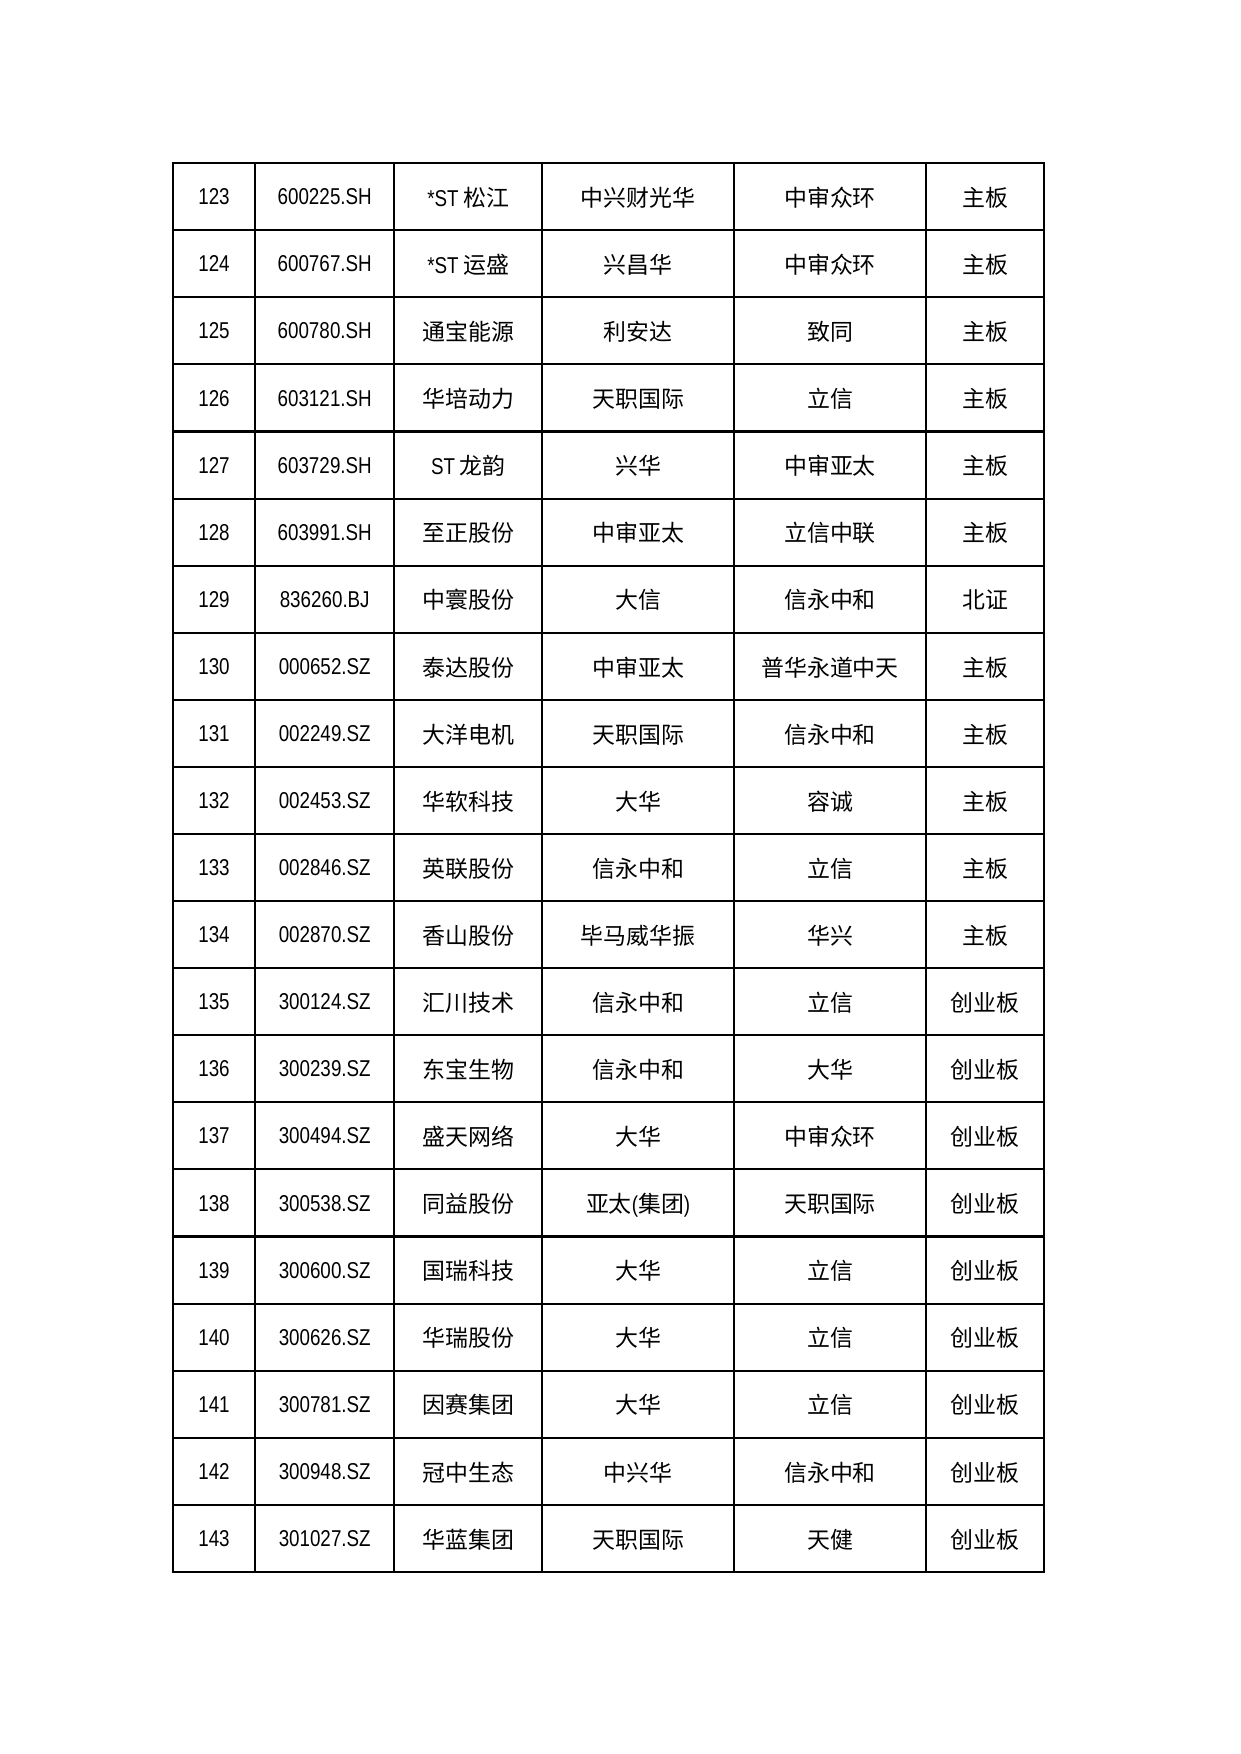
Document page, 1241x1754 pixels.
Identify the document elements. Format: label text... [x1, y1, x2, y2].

table_cell 泰达股份 [395, 634, 541, 699]
table_cell 130 [174, 634, 254, 699]
table_cell 信永中和 [543, 835, 733, 900]
table_cell 142 [174, 1439, 254, 1504]
table_cell 信永中和 [735, 1439, 925, 1504]
table_cell 大华 [543, 768, 733, 833]
table_cell 中审众环 [735, 1103, 925, 1168]
table_cell 至正股份 [395, 500, 541, 564]
table_cell 中审众环 [735, 231, 925, 296]
table_cell 华培动力 [395, 365, 541, 430]
table_cell 126 [174, 365, 254, 430]
table_cell 123 [174, 164, 254, 229]
table_cell *ST松江 [395, 164, 541, 229]
table_cell 通宝能源 [395, 298, 541, 363]
table_cell 立信 [735, 1238, 925, 1302]
table_cell 国瑞科技 [395, 1238, 541, 1302]
table_cell 002249.SZ [256, 701, 393, 766]
table_cell 125 [174, 298, 254, 363]
table_cell 天职国际 [543, 365, 733, 430]
table_cell *ST运盛 [395, 231, 541, 296]
table_cell 136 [174, 1036, 254, 1101]
table_cell 134 [174, 902, 254, 967]
table_cell 华软科技 [395, 768, 541, 833]
table_cell 300494.SZ [256, 1103, 393, 1168]
table_cell 中兴财光华 [543, 164, 733, 229]
table_cell 主板 [927, 701, 1043, 766]
table_cell 300124.SZ [256, 969, 393, 1034]
table_cell 主板 [927, 835, 1043, 900]
table_cell 大华 [735, 1036, 925, 1101]
table_cell 立信 [735, 365, 925, 430]
table_cell 兴华 [543, 433, 733, 497]
table_cell 利安达 [543, 298, 733, 363]
table_cell 东宝生物 [395, 1036, 541, 1101]
table_cell 133 [174, 835, 254, 900]
table_cell 信永中和 [543, 969, 733, 1034]
table_cell 002453.SZ [256, 768, 393, 833]
table_cell 信永中和 [735, 701, 925, 766]
table_cell 创业板 [927, 1439, 1043, 1504]
table_cell 盛天网络 [395, 1103, 541, 1168]
table_cell 大华 [543, 1305, 733, 1369]
table_cell 300600.SZ [256, 1238, 393, 1302]
table_cell 主板 [927, 433, 1043, 497]
table_cell 大华 [543, 1372, 733, 1437]
table_cell 128 [174, 500, 254, 564]
table_cell 容诚 [735, 768, 925, 833]
table_cell 天职国际 [735, 1170, 925, 1235]
table_cell 亚太(集团) [543, 1170, 733, 1235]
table_cell 信永中和 [543, 1036, 733, 1101]
table_cell 创业板 [927, 1238, 1043, 1302]
table_cell 华蓝集团 [395, 1506, 541, 1571]
table_cell 002846.SZ [256, 835, 393, 900]
table_cell 300239.SZ [256, 1036, 393, 1101]
table_cell 300781.SZ [256, 1372, 393, 1437]
table_cell 135 [174, 969, 254, 1034]
table_cell 主板 [927, 365, 1043, 430]
table_cell 大华 [543, 1238, 733, 1302]
table_cell 兴昌华 [543, 231, 733, 296]
table_cell 603729.SH [256, 433, 393, 497]
table_cell 603991.SH [256, 500, 393, 564]
table_cell 创业板 [927, 1305, 1043, 1369]
table_cell 创业板 [927, 1036, 1043, 1101]
table_cell 毕马威华振 [543, 902, 733, 967]
table_cell 冠中生态 [395, 1439, 541, 1504]
table_cell 主板 [927, 500, 1043, 564]
table_cell 创业板 [927, 1506, 1043, 1571]
table_cell 香山股份 [395, 902, 541, 967]
table_cell 836260.BJ [256, 567, 393, 632]
table_cell 创业板 [927, 1170, 1043, 1235]
table_cell 143 [174, 1506, 254, 1571]
table_cell 中审亚太 [543, 634, 733, 699]
table_cell 中审亚太 [543, 500, 733, 564]
table_cell 600225.SH [256, 164, 393, 229]
table_cell 139 [174, 1238, 254, 1302]
table_cell 主板 [927, 634, 1043, 699]
table_cell 北证 [927, 567, 1043, 632]
table_cell 普华永道中天 [735, 634, 925, 699]
table_cell 立信 [735, 969, 925, 1034]
table_cell 137 [174, 1103, 254, 1168]
table_cell 立信 [735, 1305, 925, 1369]
table_cell 138 [174, 1170, 254, 1235]
table_cell 中审众环 [735, 164, 925, 229]
table_cell 创业板 [927, 1103, 1043, 1168]
table_cell 主板 [927, 164, 1043, 229]
table_cell 124 [174, 231, 254, 296]
table_cell 300948.SZ [256, 1439, 393, 1504]
table_cell 华兴 [735, 902, 925, 967]
table_cell 132 [174, 768, 254, 833]
table_cell 中兴华 [543, 1439, 733, 1504]
table_cell 600767.SH [256, 231, 393, 296]
table_cell 主板 [927, 768, 1043, 833]
table_cell 创业板 [927, 1372, 1043, 1437]
table_cell 中寰股份 [395, 567, 541, 632]
table_cell 主板 [927, 298, 1043, 363]
table_cell 大华 [543, 1103, 733, 1168]
table_cell 129 [174, 567, 254, 632]
table_cell 大洋电机 [395, 701, 541, 766]
table_cell 大信 [543, 567, 733, 632]
table_cell 创业板 [927, 969, 1043, 1034]
table_cell 141 [174, 1372, 254, 1437]
table_cell 127 [174, 433, 254, 497]
table_cell 300538.SZ [256, 1170, 393, 1235]
table_cell 立信 [735, 835, 925, 900]
table_cell 天职国际 [543, 1506, 733, 1571]
table_cell 华瑞股份 [395, 1305, 541, 1369]
table_cell 中审亚太 [735, 433, 925, 497]
table_cell 603121.SH [256, 365, 393, 430]
table_cell 主板 [927, 231, 1043, 296]
table_cell 600780.SH [256, 298, 393, 363]
table_cell 300626.SZ [256, 1305, 393, 1369]
table_cell 立信 [735, 1372, 925, 1437]
table_cell 致同 [735, 298, 925, 363]
table_cell 天职国际 [543, 701, 733, 766]
table_cell 主板 [927, 902, 1043, 967]
table_cell 汇川技术 [395, 969, 541, 1034]
table_cell ST龙韵 [395, 433, 541, 497]
table_cell 140 [174, 1305, 254, 1369]
table_cell 英联股份 [395, 835, 541, 900]
table_cell 因赛集团 [395, 1372, 541, 1437]
table_cell 000652.SZ [256, 634, 393, 699]
table_cell 同益股份 [395, 1170, 541, 1235]
table_cell 天健 [735, 1506, 925, 1571]
table_cell 131 [174, 701, 254, 766]
table_cell 002870.SZ [256, 902, 393, 967]
table_cell 立信中联 [735, 500, 925, 564]
table_cell 信永中和 [735, 567, 925, 632]
table_cell 301027.SZ [256, 1506, 393, 1571]
